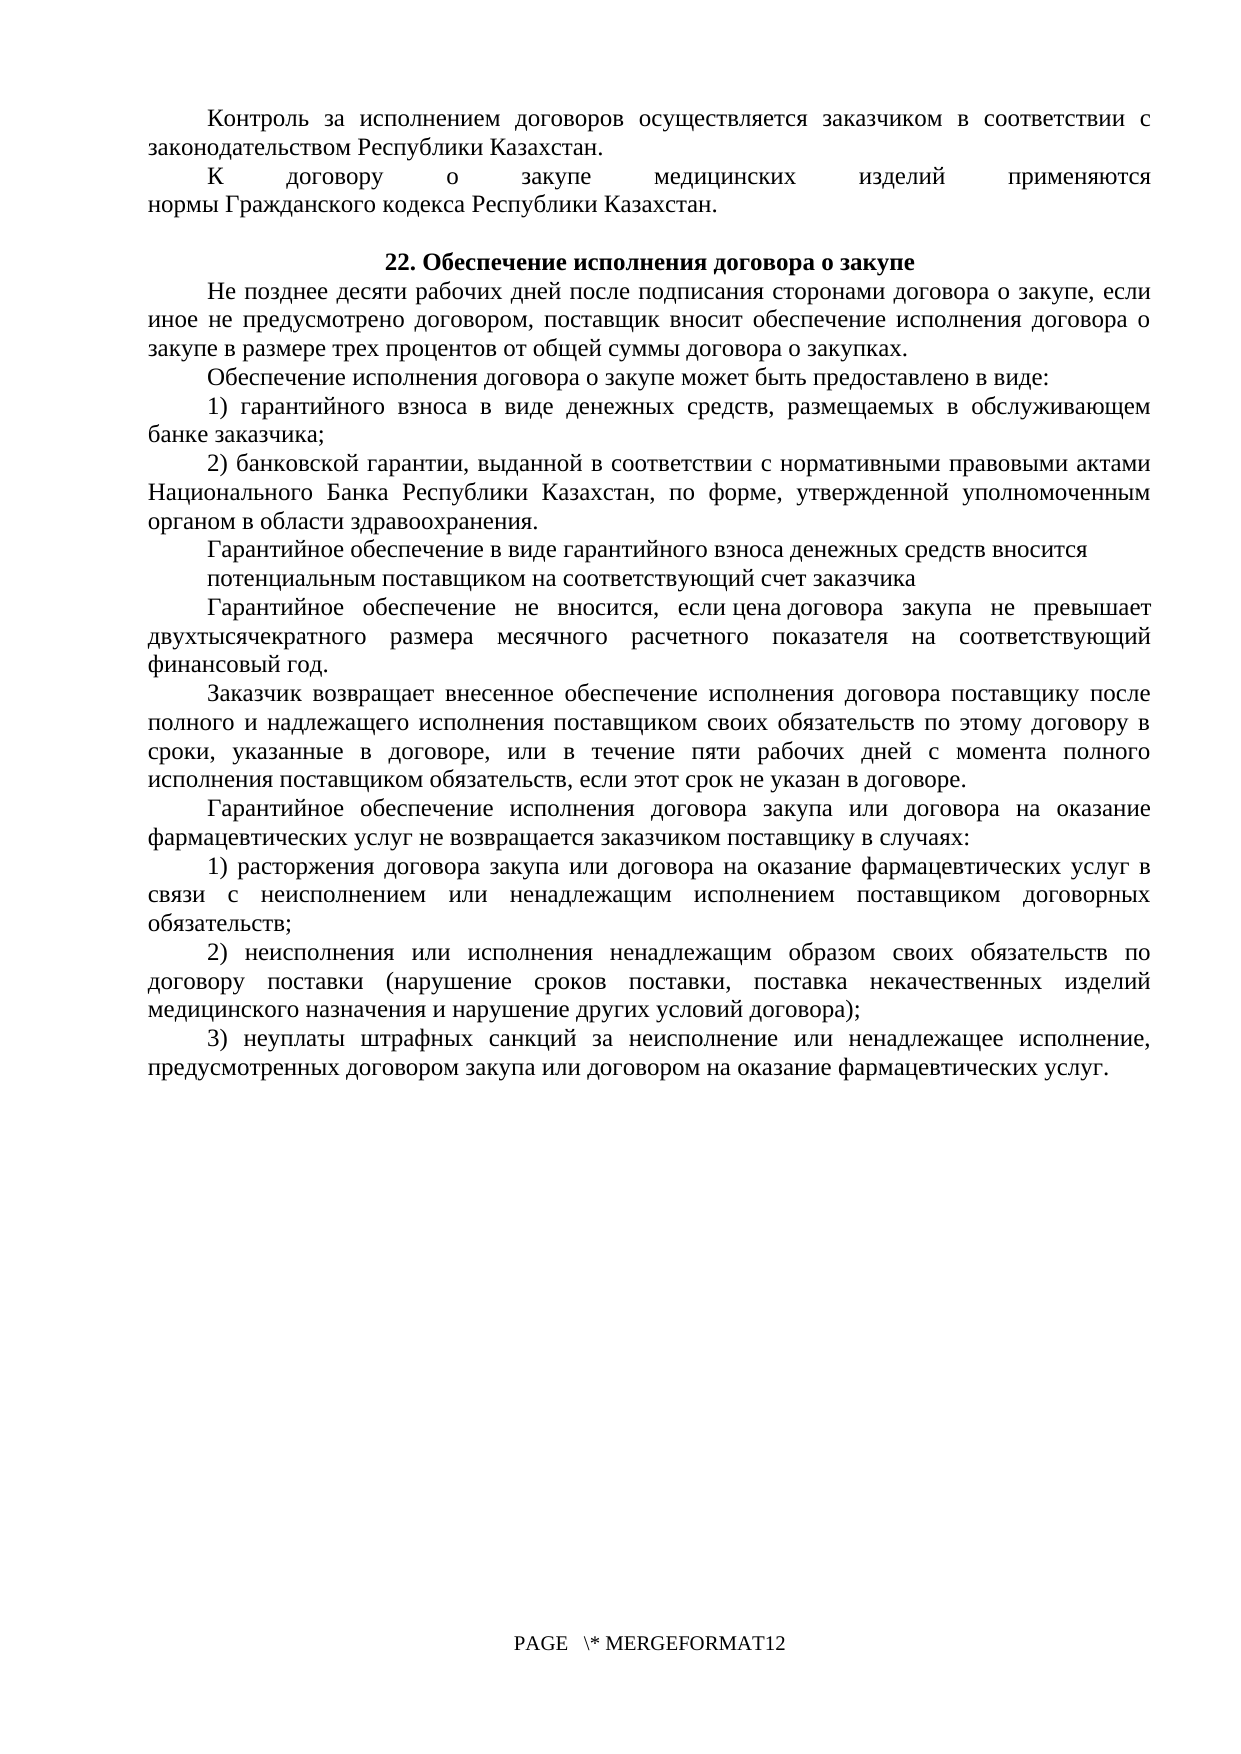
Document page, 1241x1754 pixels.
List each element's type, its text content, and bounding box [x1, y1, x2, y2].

text 2) банковской гарантии, выданной в соответствии с нормативными правовыми актами Национального Банка Республики Казахстан, по форме, утвержденной уполномоченным органом в области здравоохранения. [148, 448, 1152, 534]
text Гарантийное обеспечение в виде гарантийного взноса денежных средств вносится [148, 534, 1152, 563]
text Обеспечение исполнения договора о закупе может быть предоставлено в виде: [148, 362, 1152, 391]
text Гарантийное обеспечение исполнения договора закупа или договора на оказание фармацевтических услуг не возвращается заказчиком поставщику в случаях: [148, 793, 1152, 851]
text потенциальным поставщиком на соответствующий счет заказчика [148, 563, 1152, 592]
text 1) гарантийного взноса в виде денежных средств, размещаемых в обслуживающем банке заказчика; [148, 391, 1152, 448]
text 22. Обеспечение исполнения договора о закупе [148, 247, 1152, 276]
text К договору о закупе медицинских изделий применяются нормы Гражданского кодекса Республики Казахстан. [148, 161, 1152, 218]
text Контроль за исполнением договоров осуществляется заказчиком в соответствии с законодательством Республики Казахстан. [148, 103, 1152, 161]
text 3) неуплаты штрафных санкций за неисполнение или ненадлежащее исполнение, предусмотренных договором закупа или договором на оказание фармацевтических услуг. [148, 1023, 1152, 1081]
text Гарантийное обеспечение не вносится, если цена договора закупа не превышает двухтысячекратного размера месячного расчетного показателя на соответствующий финансовый год. [148, 592, 1152, 678]
text Не позднее десяти рабочих дней после подписания сторонами договора о закупе, если иное не предусмотрено договором, поставщик вносит обеспечение исполнения договора о закупе в размере трех процентов от общей суммы договора о закупках. [148, 276, 1152, 362]
text 2) неисполнения или исполнения ненадлежащим образом своих обязательств по договору поставки (нарушение сроков поставки, поставка некачественных изделий медицинского назначения и нарушение других условий договора); [148, 937, 1152, 1023]
text 1) расторжения договора закупа или договора на оказание фармацевтических услуг в связи с неисполнением или ненадлежащим исполнением поставщиком договорных обязательств; [148, 851, 1152, 937]
text Заказчик возвращает внесенное обеспечение исполнения договора поставщику после полного и надлежащего исполнения поставщиком своих обязательств по этому договору в сроки, указанные в договоре, или в течение пяти рабочих дней с момента полного исполнения поставщиком обязательств, если этот срок не указан в договоре. [148, 678, 1152, 793]
